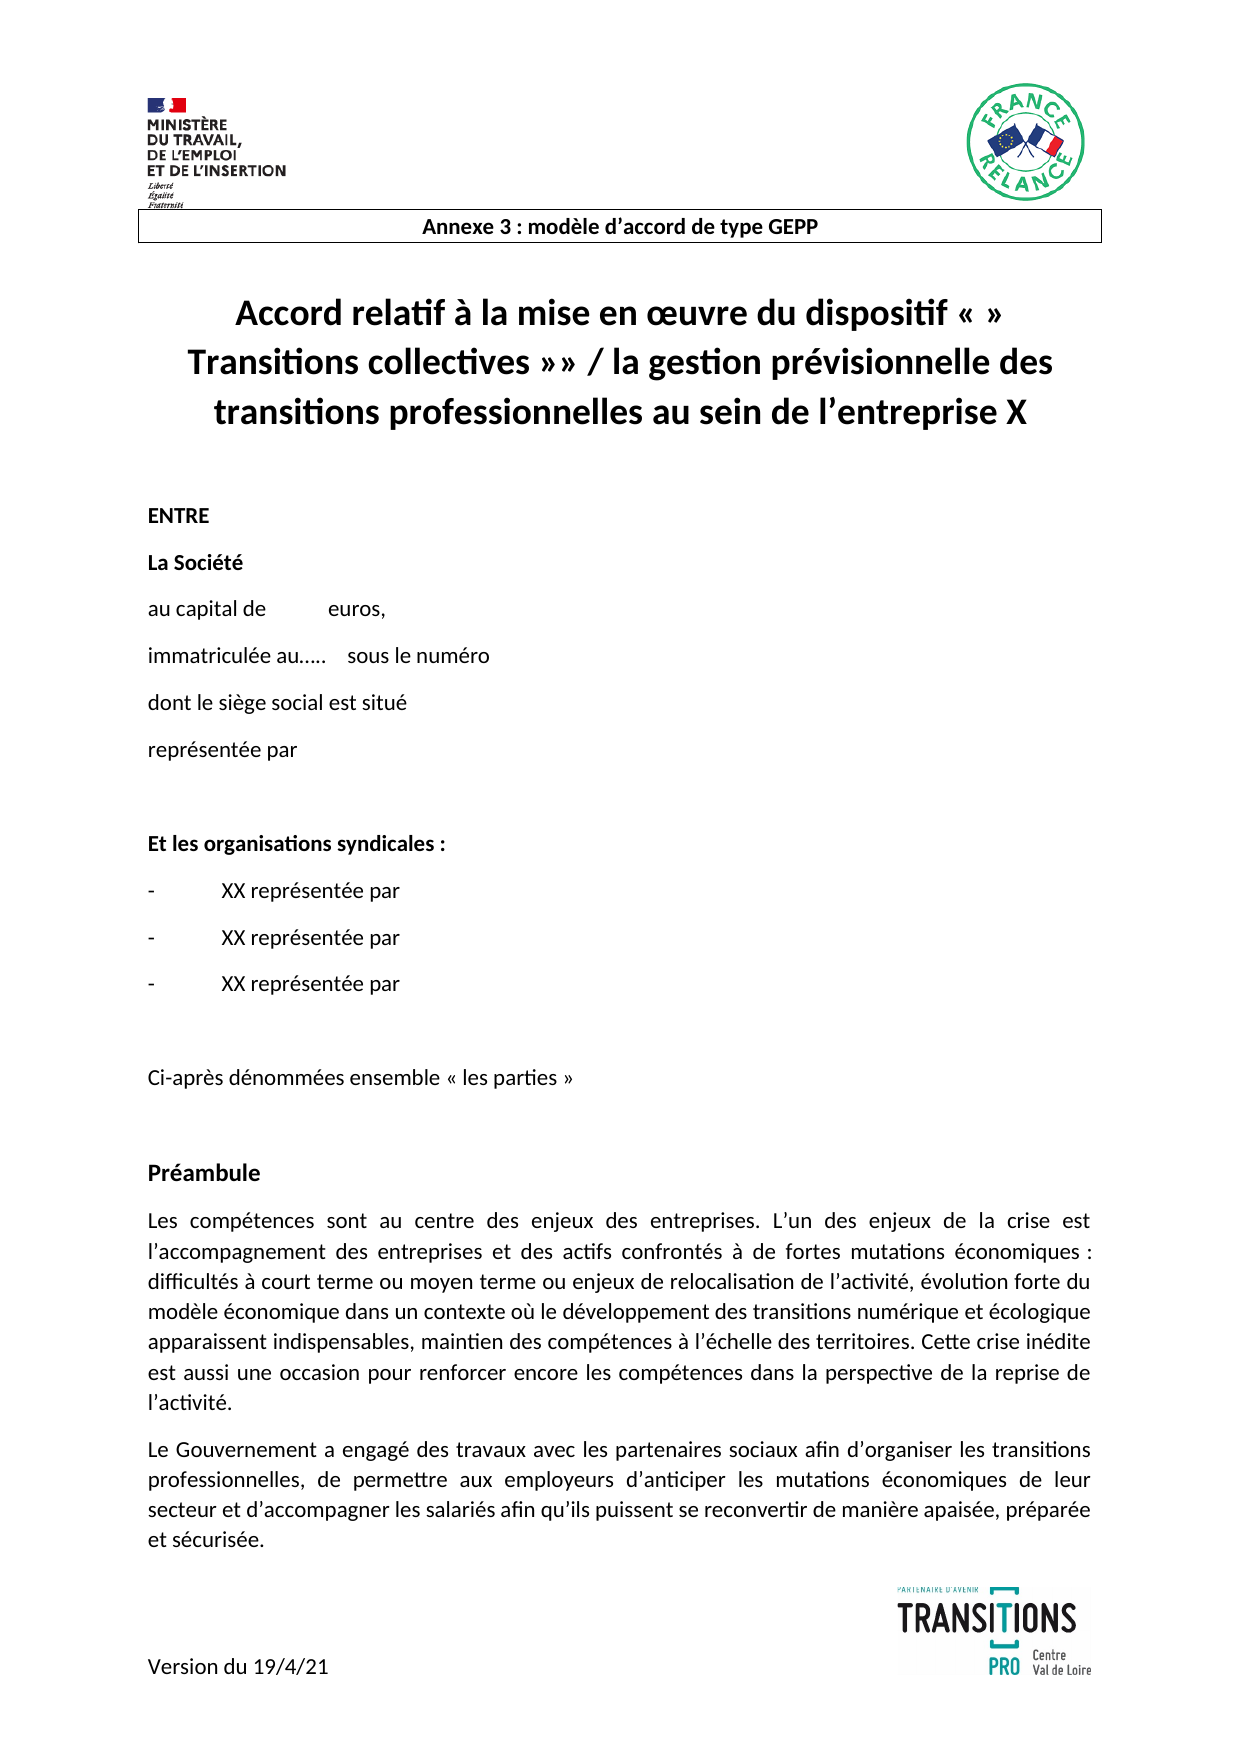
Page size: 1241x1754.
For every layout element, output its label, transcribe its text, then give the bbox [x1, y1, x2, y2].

picture [897, 1587, 1091, 1675]
text Le Gouvernement a engagé des travaux avec les partenaires sociaux afin d’organiser les transitions professionnelles, de permettre aux employeurs d’anticiper les mutations économiques de leur secteur et d’accompagner les salariés afin qu’ils puissent se reconvertir de manière apaisée, préparée et sécurisée. [148, 1435, 1093, 1553]
text Préambule [148, 1157, 1093, 1187]
text représentée par [148, 735, 1093, 763]
text Et les organisations syndicales : [148, 829, 1093, 857]
text - XX représentée par [148, 969, 1093, 997]
text Ci-après dénommées ensemble « les parties » [148, 1063, 1093, 1091]
text au capital de euros, [148, 594, 1093, 622]
text dont le siège social est situé [148, 688, 1093, 716]
text La Société [148, 548, 1093, 576]
text - XX représentée par [148, 923, 1093, 951]
text immatriculée au….. sous le numéro [148, 641, 1093, 669]
text - XX représentée par [148, 876, 1093, 904]
text Accord relatif à la mise en œuvre du dispositif « » Transitions collectives »» / la gestion prévisionnelle des transitions professionnelles au sein de l’entreprise X [148, 289, 1093, 433]
text Annexe 3 : modèle d’accord de type GEPP [139, 210, 1101, 242]
text ENTRE [148, 501, 1093, 529]
text Les compétences sont au centre des enjeux des entreprises. L’un des enjeux de la crise est l’accompagnement des entreprises et des actifs confrontés à de fortes mutations économiques : difficultés à court terme ou moyen terme ou enjeux de relocalisation de l’activité, évolution forte du modèle économique dans un contexte où le développement des transitions numérique et écologique apparaissent indispensables, maintien des compétences à l’échelle des territoires. Cette crise inédite est aussi une occasion pour renforcer encore les compétences dans la perspective de la reprise de l’activité. [148, 1207, 1093, 1416]
